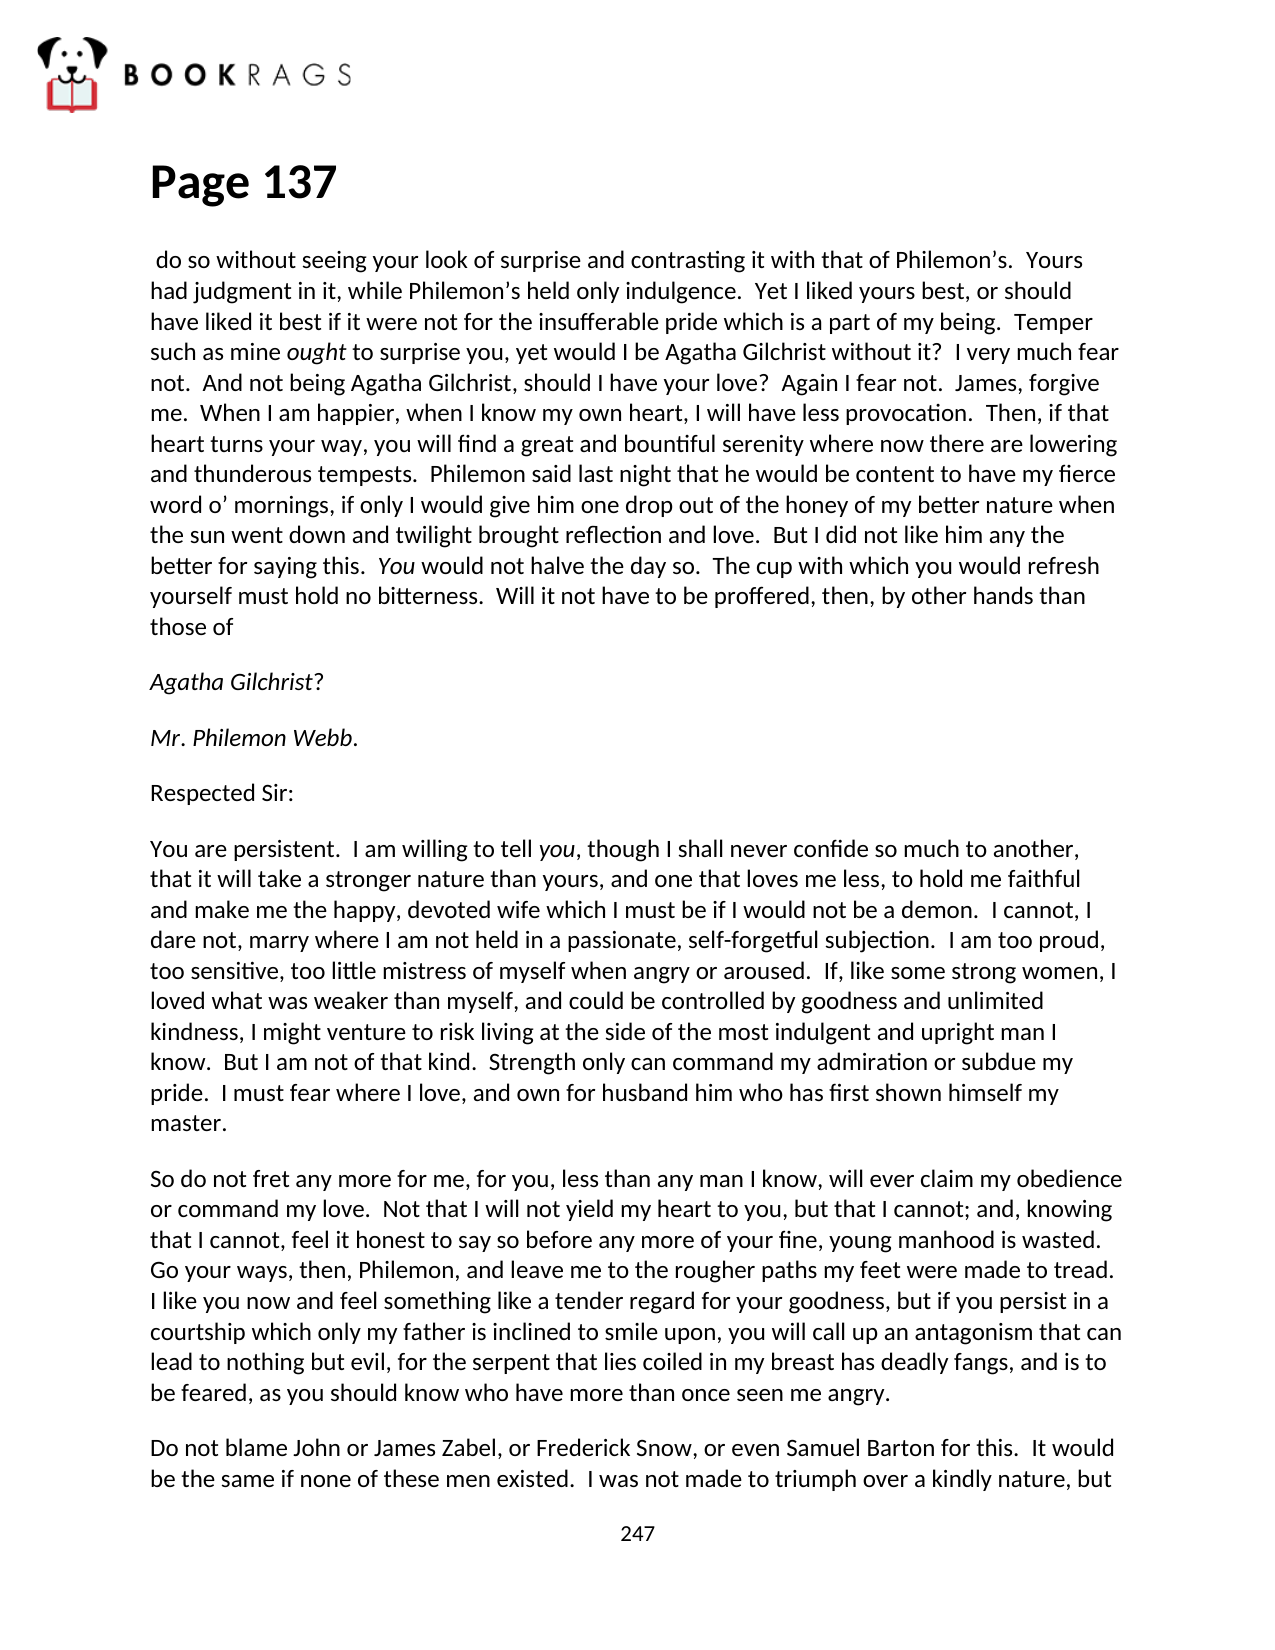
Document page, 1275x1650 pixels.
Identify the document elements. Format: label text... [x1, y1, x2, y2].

text Page 137 [150, 150, 1125, 211]
text Mr. Philemon Webb. [150, 722, 1125, 752]
text do so without seeing your look of surprise and contrasting it with that of Philemon’s. Yours had judgment in it, while Philemon’s held only indulgence. Yet I liked yours best, or should have liked it best if it were not for the insufferable pride which is a part of my being. Temper such as mine ought to surprise you, yet would I be Agatha Gilchrist without it? I very much fear not. And not being Agatha Gilchrist, should I have your love? Again I fear not. James, forgive me. When I am happier, when I know my own heart, I will have less provocation. Then, if that heart turns your way, you will find a great and bountiful serenity where now there are lowering and thunderous tempests. Philemon said last night that he would be content to have my fierce word o’ mornings, if only I would give him one drop out of the honey of my better nature when the sun went down and twilight brought reflection and love. But I did not like him any the better for saying this. You would not halve the day so. The cup with which you would refresh yourself must hold no bitterness. Will it not have to be proffered, then, by other hands than those of [150, 244, 1125, 641]
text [150, 1432, 1125, 1493]
text Agatha Gilchrist? [150, 666, 1125, 697]
text Respected Sir: [150, 777, 1125, 808]
text So do not fret any more for me, for you, less than any man I know, will ever claim my obedience or command my love. Not that I will not yield my heart to you, but that I cannot; and, knowing that I cannot, feel it honest to say so before any more of your fine, young manhood is wasted. Go your ways, then, Philemon, and leave me to the rougher paths my feet were made to tread. I like you now and feel something like a tender regard for your goodness, but if you persist in a courtship which only my father is inclined to smile upon, you will call up an antagonism that can lead to nothing but evil, for the serpent that lies coiled in my breast has deadly fangs, and is to be feared, as you should know who have more than once seen me angry. [150, 1163, 1125, 1407]
picture [37, 37, 351, 113]
text You are persistent. I am willing to tell you, though I shall never confide so much to another, that it will take a stronger nature than yours, and one that loves me less, to hold me faithful and make me the happy, devoted wife which I must be if I would not be a demon. I cannot, I dare not, marry where I am not held in a passionate, self-forgetful subjection. I am too proud, too sensitive, too little mistress of myself when angry or aroused. If, like some strong women, I loved what was weaker than myself, and could be controlled by goodness and unlimited kindness, I might venture to risk living at the side of the most indulgent and upright man I know. But I am not of that kind. Strength only can command my admiration or subdue my pride. I must fear where I love, and own for husband him who has first shown himself my master. [150, 833, 1125, 1138]
